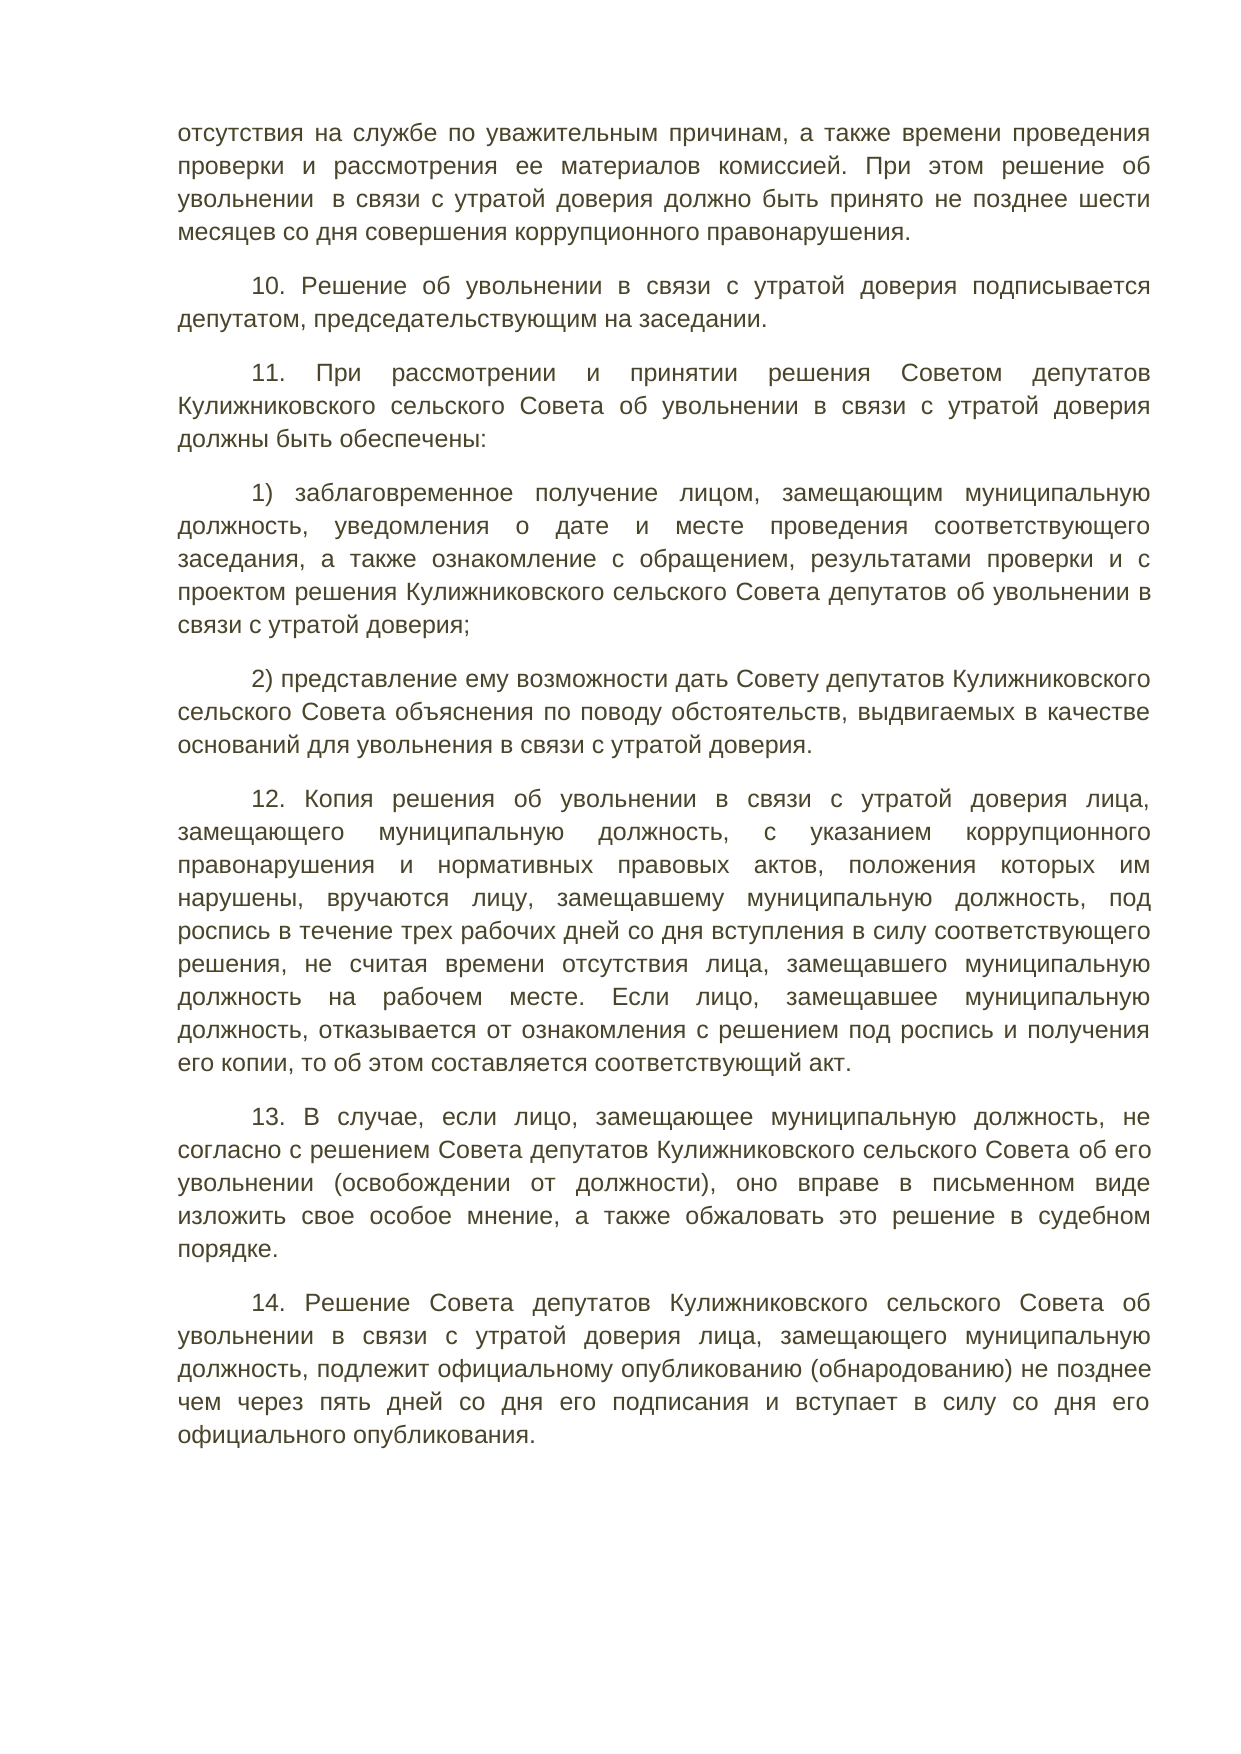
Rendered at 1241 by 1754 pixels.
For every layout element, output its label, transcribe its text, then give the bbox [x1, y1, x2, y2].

text 1) заблаговременное получение лицом, замещающим муниципальную должность, уведомления о дате и месте проведения соответствующего заседания, а также ознакомление с обращением, результатами проверки и с проектом решения Кулижниковского сельского Совета депутатов об увольнении в связи с утратой доверия; [177, 478, 1152, 639]
text 11. При рассмотрении и принятии решения Советом депутатов Кулижниковского сельского Совета об увольнении в связи с утратой доверия должны быть обеспечены: [177, 358, 1152, 453]
text 14. Решение Совета депутатов Кулижниковского сельского Совета об увольнении в связи с утратой доверия лица, замещающего муниципальную должность, подлежит официальному опубликованию (обнародованию) не позднее чем через пять дней со дня его подписания и вступает в силу со дня его официального опубликования. [177, 1288, 1152, 1448]
text 13. В случае, если лицо, замещающее муниципальную должность, не согласно с решением Совета депутатов Кулижниковского сельского Совета об его увольнении (освобождении от должности), оно вправе в письменном виде изложить свое особое мнение, а также обжаловать это решение в судебном порядке. [177, 1102, 1152, 1262]
text 12. Копия решения об увольнении в связи с утратой доверия лица, замещающего муниципальную должность, с указанием коррупционного правонарушения и нормативных правовых актов, положения которых им нарушены, вручаются лицу, замещавшему муниципальную должность, под роспись в течение трех рабочих дней со дня вступления в силу соответствующего решения, не считая времени отсутствия лица, замещавшего муниципальную должность на рабочем месте. Если лицо, замещавшее муниципальную должность, отказывается от ознакомления с решением под роспись и получения его копии, то об этом составляется соответствующий акт. [177, 784, 1152, 1077]
text 10. Решение об увольнении в связи с утратой доверия подписывается депутатом, председательствующим на заседании. [177, 271, 1152, 333]
text 2) представление ему возможности дать Совету депутатов Кулижниковского сельского Совета объяснения по поводу обстоятельств, выдвигаемых в качестве оснований для увольнения в связи с утратой доверия. [177, 664, 1152, 758]
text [177, 118, 1152, 246]
